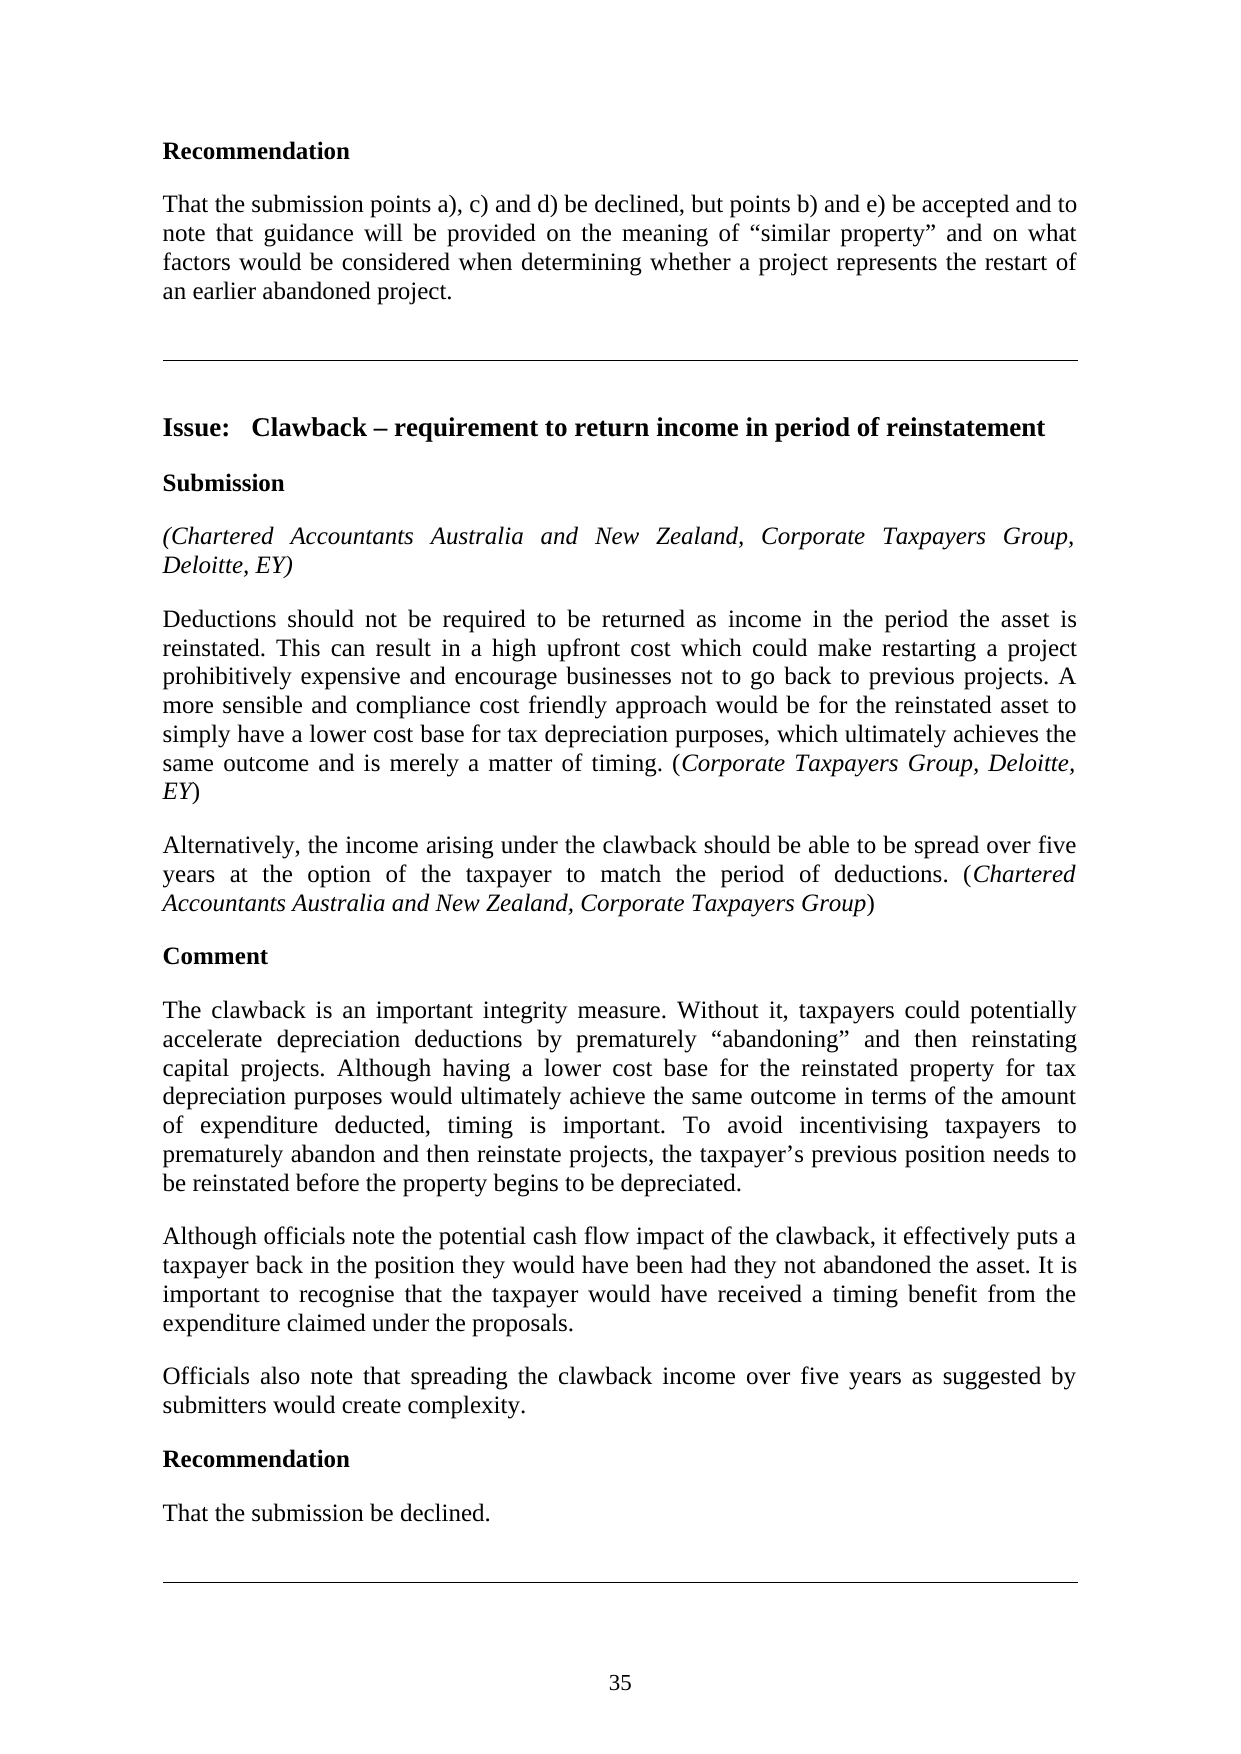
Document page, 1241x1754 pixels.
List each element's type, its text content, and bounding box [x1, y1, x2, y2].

text That the submission points a), c) and d) be declined, but points b) and e) be accepted and to note that guidance will be provided on the meaning of “similar property” and on what factors would be considered when determining whether a project represents the restart of an earlier abandoned project. [162, 189, 1078, 304]
subtitle Submission [162, 468, 1078, 496]
text Alternatively, the income arising under the clawback should be able to be spread over five years at the option of the taxpayer to match the period of deductions. (Chartered Accountants Australia and New Zealand, Corporate Taxpayers Group) [162, 830, 1078, 916]
text The clawback is an important integrity measure. Without it, taxpayers could potentially accelerate depreciation deductions by prematurely “abandoning” and then reinstating capital projects. Although having a lower cost base for the reinstated property for tax depreciation purposes would ultimately achieve the same outcome in terms of the amount of expenditure deducted, timing is important. To avoid incentivising taxpayers to prematurely abandon and then reinstate projects, the taxpayer’s previous position needs to be reinstated before the property begins to be depreciated. [162, 995, 1078, 1196]
text (Chartered Accountants Australia and New Zealand, Corporate Taxpayers Group, Deloitte, EY) [162, 521, 1078, 579]
text That the submission be declined. [162, 1498, 1078, 1526]
text Although officials note the potential cash flow impact of the clawback, it effectively puts a taxpayer back in the position they would have been had they not abandoned the asset. It is important to recognise that the taxpayer would have received a timing benefit from the expenditure claimed under the proposals. [162, 1221, 1078, 1336]
subtitle Recommendation [162, 136, 1078, 164]
subtitle Comment [162, 941, 1078, 970]
subtitle Issue: Clawback – requirement to return income in period of reinstatement [162, 411, 1078, 443]
text Deductions should not be required to be returned as income in the period the asset is reinstated. This can result in a high upfront cost which could make restarting a project prohibitively expensive and encourage businesses not to go back to previous projects. A more sensible and compliance cost friendly approach would be for the reinstated asset to simply have a lower cost base for tax depreciation purposes, which ultimately achieves the same outcome and is merely a matter of timing. (Corporate Taxpayers Group, Deloitte, EY) [162, 604, 1078, 805]
text Officials also note that spreading the clawback income over five years as suggested by submitters would create complexity. [162, 1361, 1078, 1419]
subtitle Recommendation [162, 1444, 1078, 1473]
